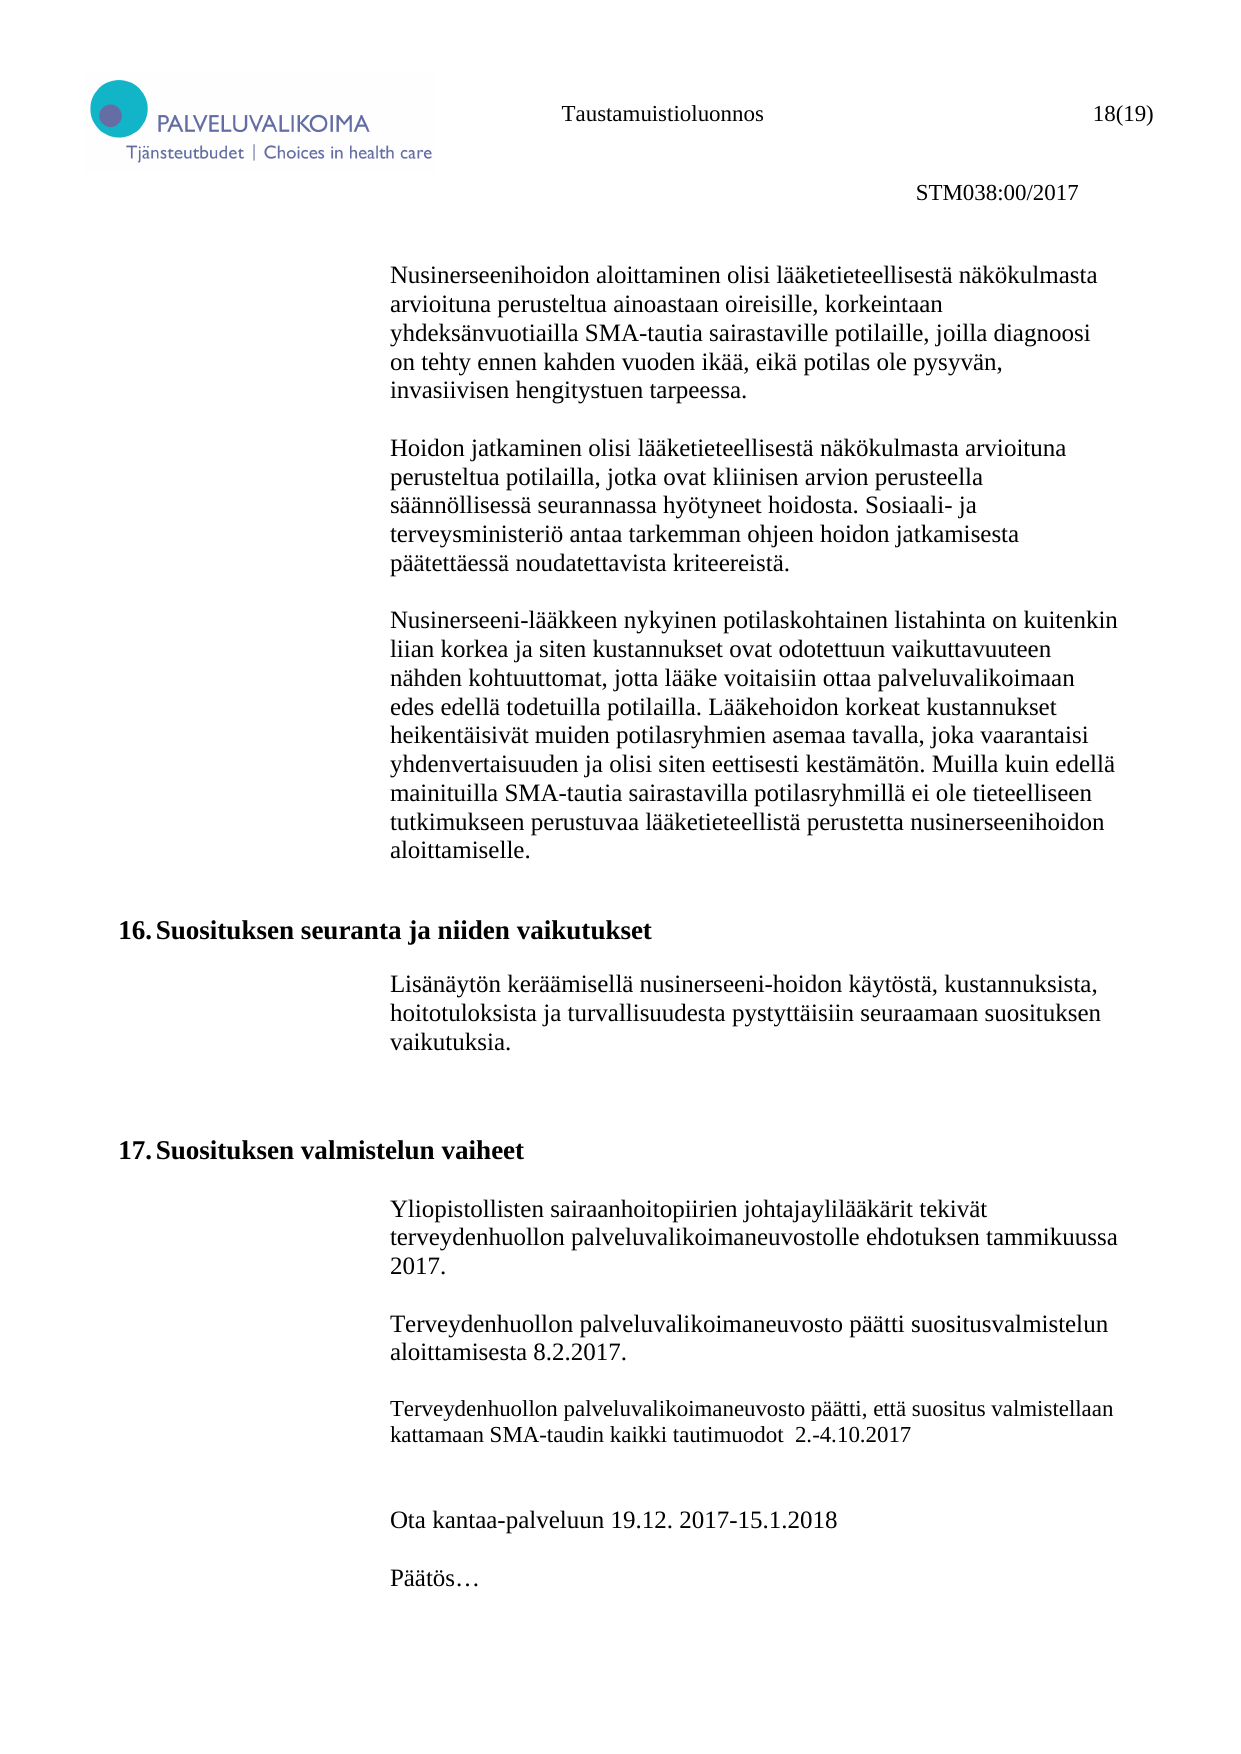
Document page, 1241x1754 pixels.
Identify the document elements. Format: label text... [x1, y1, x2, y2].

text Nusinerseenihoidon aloittaminen olisi lääketieteellisestä näkökulmasta arvioituna perusteltua ainoastaan oireisille, korkeintaan yhdeksänvuotiailla SMA-tautia sairastaville potilaille, joilla diagnoosi on tehty ennen kahden vuoden ikää, eikä potilas ole pysyvän, invasiivisen hengitystuen tarpeessa. [390, 261, 1122, 404]
text Ota kantaa-palveluun 19.12. 2017-15.1.2018 [390, 1505, 1122, 1534]
text Hoidon jatkaminen olisi lääketieteellisestä näkökulmasta arvioituna perusteltua potilailla, jotka ovat kliinisen arvion perusteella säännöllisessä seurannassa hyötyneet hoidosta. Sosiaali- ja terveysministeriö antaa tarkemman ohjeen hoidon jatkamisesta päätettäessä noudatettavista kriteereistä. [390, 433, 1122, 577]
text Terveydenhuollon palveluvalikoimaneuvosto päätti, että suositus valmistellaan kattamaan SMA-taudin kaikki tautimuodot 2.-4.10.2017 [118, 1395, 1122, 1448]
text Yliopistollisten sairaanhoitopiirien johtajaylilääkärit tekivät terveydenhuollon palveluvalikoimaneuvostolle ehdotuksen tammikuussa 2017. [390, 1194, 1122, 1280]
text Päätös… [390, 1563, 1122, 1591]
text Lisänäytön keräämisellä nusinerseeni-hoidon käytöstä, kustannuksista, hoitotuloksista ja turvallisuudesta pystyttäisiin seuraamaan suosituksen vaikutuksia. [390, 969, 1122, 1055]
picture [82, 73, 435, 173]
text Terveydenhuollon palveluvalikoimaneuvosto päätti suositusvalmistelun aloittamisesta 8.2.2017. [390, 1309, 1122, 1366]
subtitle Suosituksen seuranta ja niiden vaikutukset [118, 914, 1122, 945]
subtitle Suosituksen valmistelun vaiheet [118, 1134, 1122, 1165]
text Nusinerseeni-lääkkeen nykyinen potilaskohtainen listahinta on kuitenkin liian korkea ja siten kustannukset ovat odotettuun vaikuttavuuteen nähden kohtuuttomat, jotta lääke voitaisiin ottaa palveluvalikoimaan edes edellä todetuilla potilailla. Lääkehoidon korkeat kustannukset heikentäisivät muiden potilasryhmien asemaa tavalla, joka vaarantaisi yhdenvertaisuuden ja olisi siten eettisesti kestämätön. Muilla kuin edellä mainituilla SMA-tautia sairastavilla potilasryhmillä ei ole tieteelliseen tutkimukseen perustuvaa lääketieteellistä perustetta nusinerseenihoidon aloittamiselle. [390, 606, 1122, 864]
